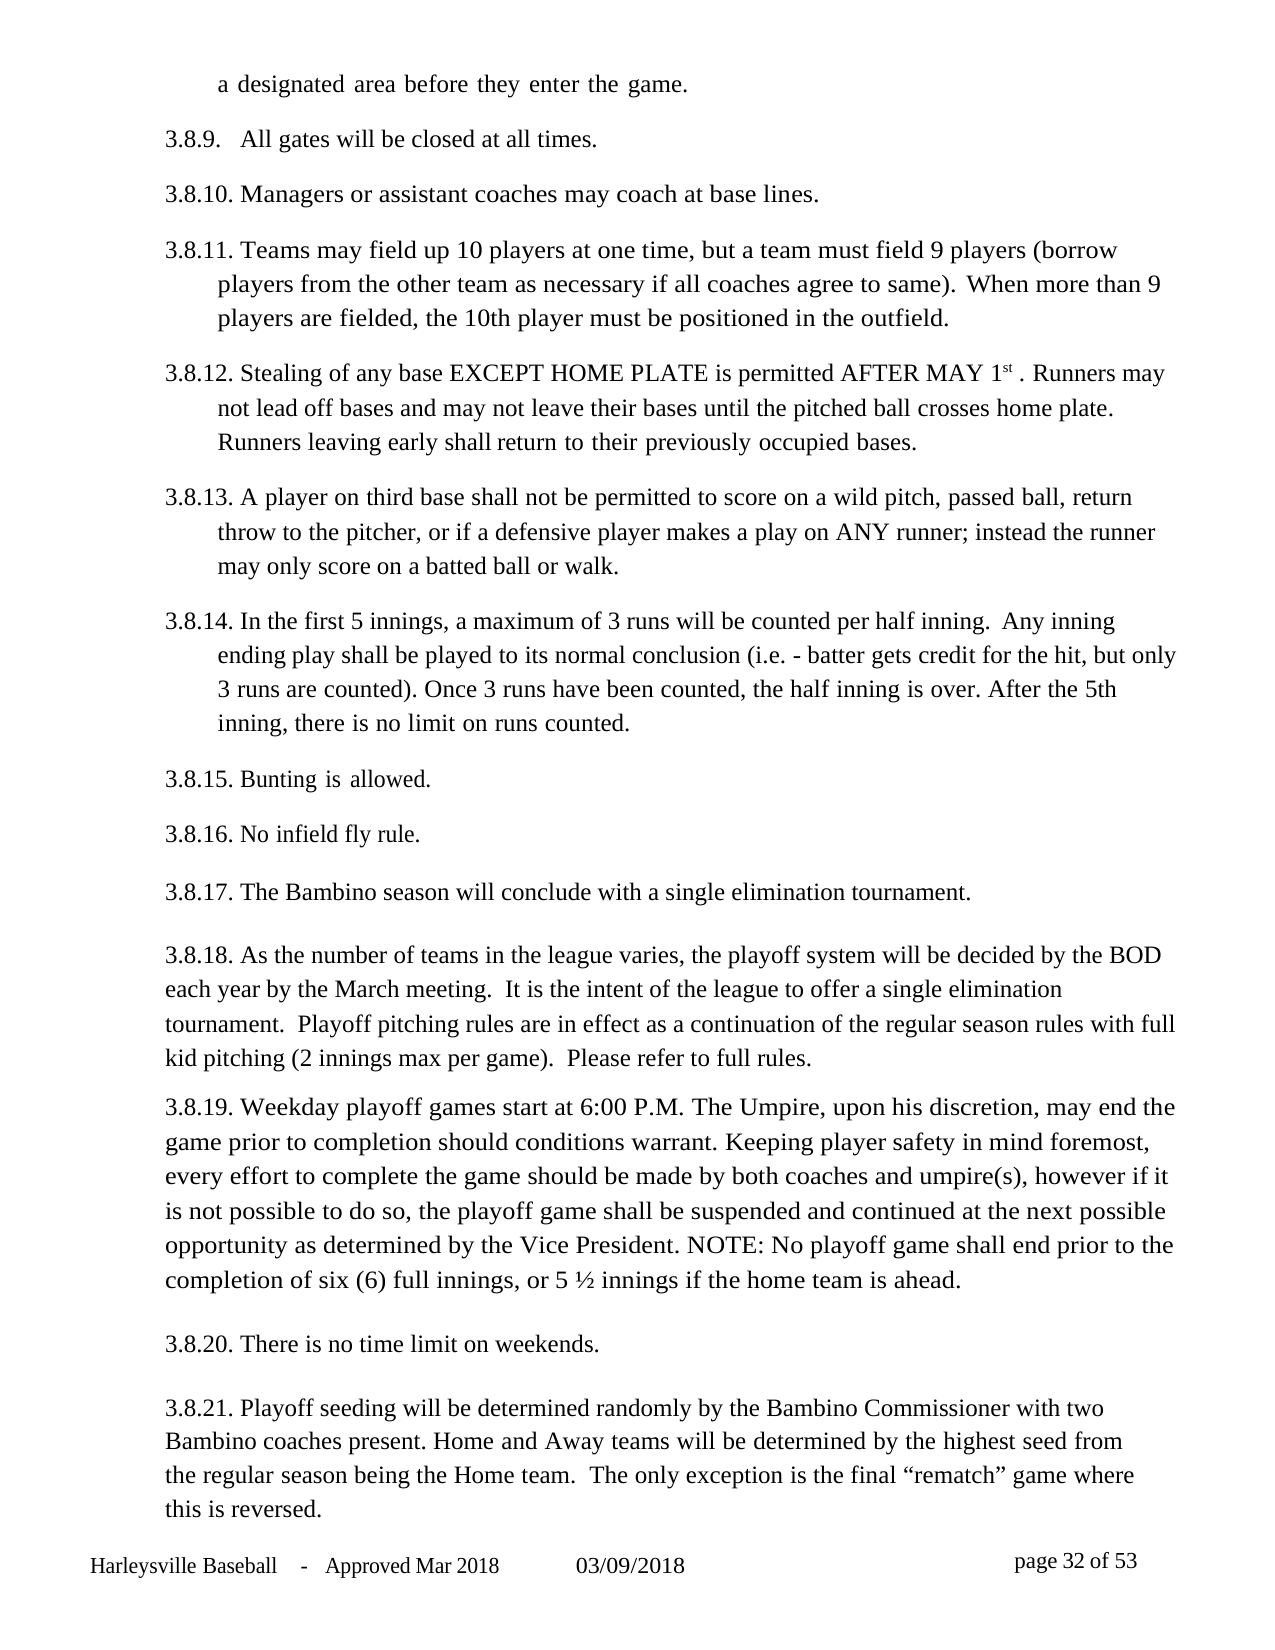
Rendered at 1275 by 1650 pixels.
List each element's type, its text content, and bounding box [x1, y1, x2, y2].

list Teams may field up 10 players at one time, but a team must field 9 players (borrow players from the other team as necessary if all coaches agree to same). When more than 9 players are fielded, the 10th player must be positioned in the outfield. [165, 235, 1180, 332]
list Playoff seeding will be determined randomly by the Bambino Commissioner with two Bambino coaches present. Home and Away teams will be determined by the highest seed from the regular season being the Home team. The only exception is the final “rematch” game where this is reversed. [165, 1393, 1157, 1523]
list Stealing of any base EXCEPT HOME PLATE is permitted AFTER MAY 1st . Runners may not lead off bases and may not leave their bases until the pitched ball crosses home plate. Runners leaving early shall return to their previously occupied bases. [165, 358, 1183, 456]
list There is no time limit on weekends. [165, 1329, 1173, 1358]
list Weekday playoff games start at 6:00 P.M. The Umpire, upon his discretion, may end the game prior to completion should conditions warrant. Keeping player safety in mind foremost, every effort to complete the game should be made by both coaches and umpire(s), however if it is not possible to do so, the playoff game shall be suspended and continued at the next possible opportunity as determined by the Vice President. NOTE: No playoff game shall end prior to the completion of six (6) full innings, or 5 ½ innings if the home team is ahead. [165, 1092, 1180, 1293]
list All gates will be closed at all times. [165, 124, 1194, 153]
list No infield fly rule. [165, 819, 1194, 848]
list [165, 69, 1181, 97]
list As the number of teams in the league varies, the playoff system will be decided by the BOD each year by the March meeting. It is the intent of the league to offer a single elimination tournament. Playoff pitching rules are in effect as a continuation of the regular season rules with full kid pitching (2 innings max per game). Please refer to full rules. [165, 940, 1179, 1072]
list The Bambino season will conclude with a single elimination tournament. [165, 877, 1194, 905]
list In the first 5 innings, a maximum of 3 runs will be counted per half inning. Any inning ending play shall be played to its normal conclusion (i.e. - batter gets credit for the hit, but only 3 runs are counted). Once 3 runs have been counted, the half inning is over. After the 5th inning, there is no limit on runs counted. [165, 606, 1183, 737]
list A player on third base shall not be permitted to score on a wild pitch, passed ball, return throw to the pitcher, or if a defensive player makes a play on ANY runner; instead the runner may only score on a batted ball or walk. [165, 482, 1161, 579]
list Managers or assistant coaches may coach at base lines. [165, 179, 1194, 208]
list Bunting is allowed. [165, 764, 1194, 793]
